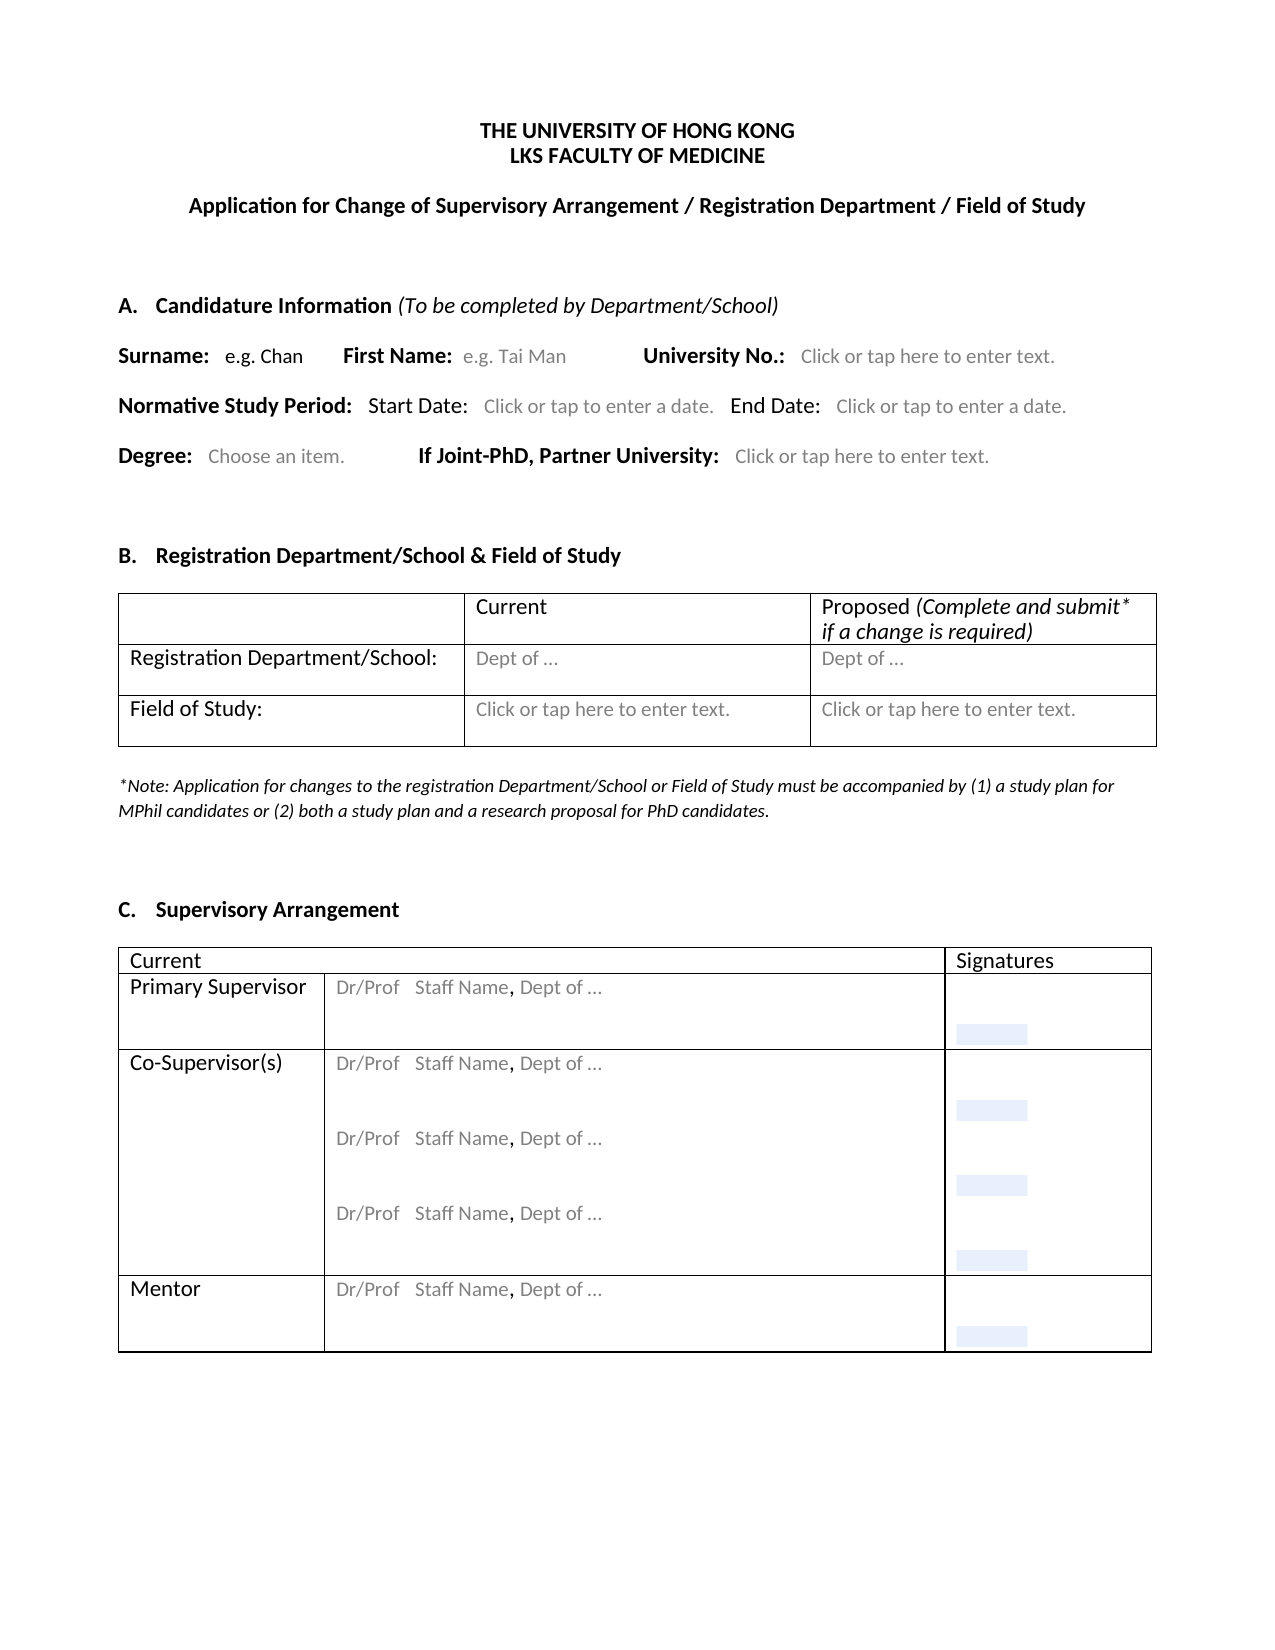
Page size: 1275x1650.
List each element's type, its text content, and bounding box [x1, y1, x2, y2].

table_header Signatures [946, 948, 1151, 973]
table_cell , [325, 1276, 944, 1351]
table_cell Co-Supervisor(s) [119, 1050, 324, 1275]
table_header Current [465, 594, 810, 644]
picture [956, 1100, 1028, 1121]
text *Note: Application for changes to the registration Department/School or Field of Study must be accompanied by (1) a study plan for MPhil candidates or (2) both a study plan and a research proposal for PhD candidates. [118, 772, 1157, 822]
picture [956, 1326, 1028, 1347]
picture [956, 1024, 1028, 1045]
text THE UNIVERSITY OF HONG KONG [118, 118, 1157, 143]
table_header [119, 594, 464, 644]
table_cell [811, 645, 1156, 695]
list Supervisory Arrangement [118, 897, 1157, 922]
table_cell Primary Supervisor [119, 974, 324, 1049]
table_cell Registration Department/School: [119, 645, 464, 695]
text Normative Study Period: Start Date: End Date: [118, 393, 1157, 418]
table_cell , , , [325, 1050, 944, 1275]
table_cell , [325, 974, 944, 1049]
picture [956, 1175, 1028, 1196]
list Registration Department/School & Field of Study [118, 543, 1157, 568]
table_header Current [119, 948, 944, 973]
table_cell [811, 696, 1156, 746]
table_cell [946, 1276, 1151, 1351]
text Surname: First Name: University No.: [118, 343, 1157, 368]
table_cell Field of Study: [119, 696, 464, 746]
table_cell [465, 645, 810, 695]
table_cell [946, 1050, 1151, 1275]
text Application for Change of Supervisory Arrangement / Registration Department / Field of Study [118, 193, 1157, 218]
picture [956, 1250, 1028, 1271]
table_cell [946, 974, 1151, 1049]
table_cell [465, 696, 810, 746]
table_header Proposed (Complete and submit* if a change is required) [811, 594, 1156, 644]
text LKS FACULTY OF MEDICINE [118, 143, 1157, 168]
text Degree: If Joint-PhD, Partner University: [118, 443, 1157, 468]
table_cell Mentor [119, 1276, 324, 1351]
list Candidature Information (To be completed by Department/School) [118, 293, 1157, 318]
